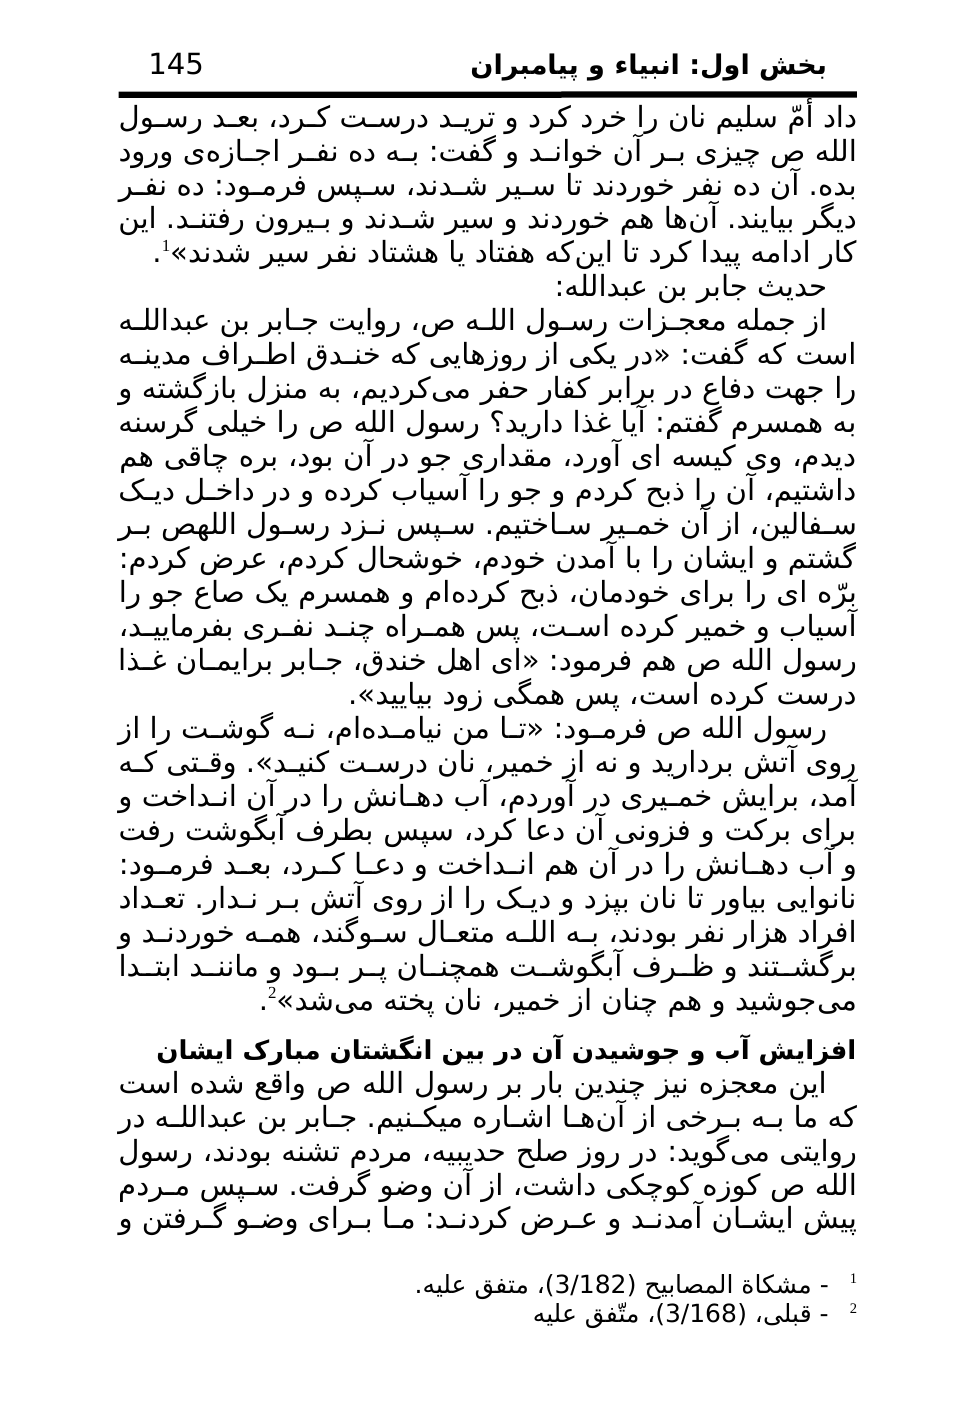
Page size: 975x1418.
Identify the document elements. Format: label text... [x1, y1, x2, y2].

text رسول الله ص فرمود: «تا من نیامده‌ام، نه گوشت را از روی آتش بردارید و نه از خمیر، نان درست کنید». وقتی که آمد، برایش خمیری در آوردم، آب دهانش را در آن انداخت و برای برکت و فزونی آن دعا کرد، سپس بطرف آبگوشت رفت و آب دهانش را در آن هم انداخت و دعا کرد، بعد فرمود: نانوایی بیاور تا نان بپزد و دیک را از روی آتش بر ندار. تعداد افراد هزار نفر بودند، به الله متعال سوگند، همه خوردند و برگشتند و ظرف آبگوشت همچنان پر بود و مانند ابتدا می‌جوشید و هم چنان از خمیر، نان پخته می‌شد». [118, 711, 857, 1017]
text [118, 1066, 857, 1236]
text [118, 100, 857, 270]
text حدیث جابر بن عبدالله: [118, 270, 857, 304]
text از جمله معجزات رسول الله ص، روایت جابر بن عبدالله است که گفت: «در یکی از روزهایی که خندق اطراف مدینه را جهت دفاع در برابر کفار حفر می‌کردیم، به منزل بازگشته و به همسرم گفتم: آیا غذا دارید؟ رسول الله ص را خیلی گرسنه دیدم، وی کیسه ای آورد، مقداری جو در آن بود، بره چاقی هم داشتیم، آن را ذبح کردم و جو را آسیاب کرده و در داخل دیک سفالین، از آن خمیر ساختیم. سپس نزد رسول اللهص بر گشتم و ایشان را با آمدن خودم، خوشحال کردم، عرض کردم: برّه ای را برای خودمان، ذبح کرده‌ام و همسرم یک صاع جو را آسیاب و خمیر کرده است، پس همراه چند نفری بفرمایید، رسول الله ص هم فرمود: «ای اهل خندق، جابر برایمان غذا درست کرده است، پس همگی زود بیایید». [118, 304, 857, 711]
text افزایش آب و جوشیدن آن در بین انگشتان مبارک ایشان [118, 1036, 857, 1066]
